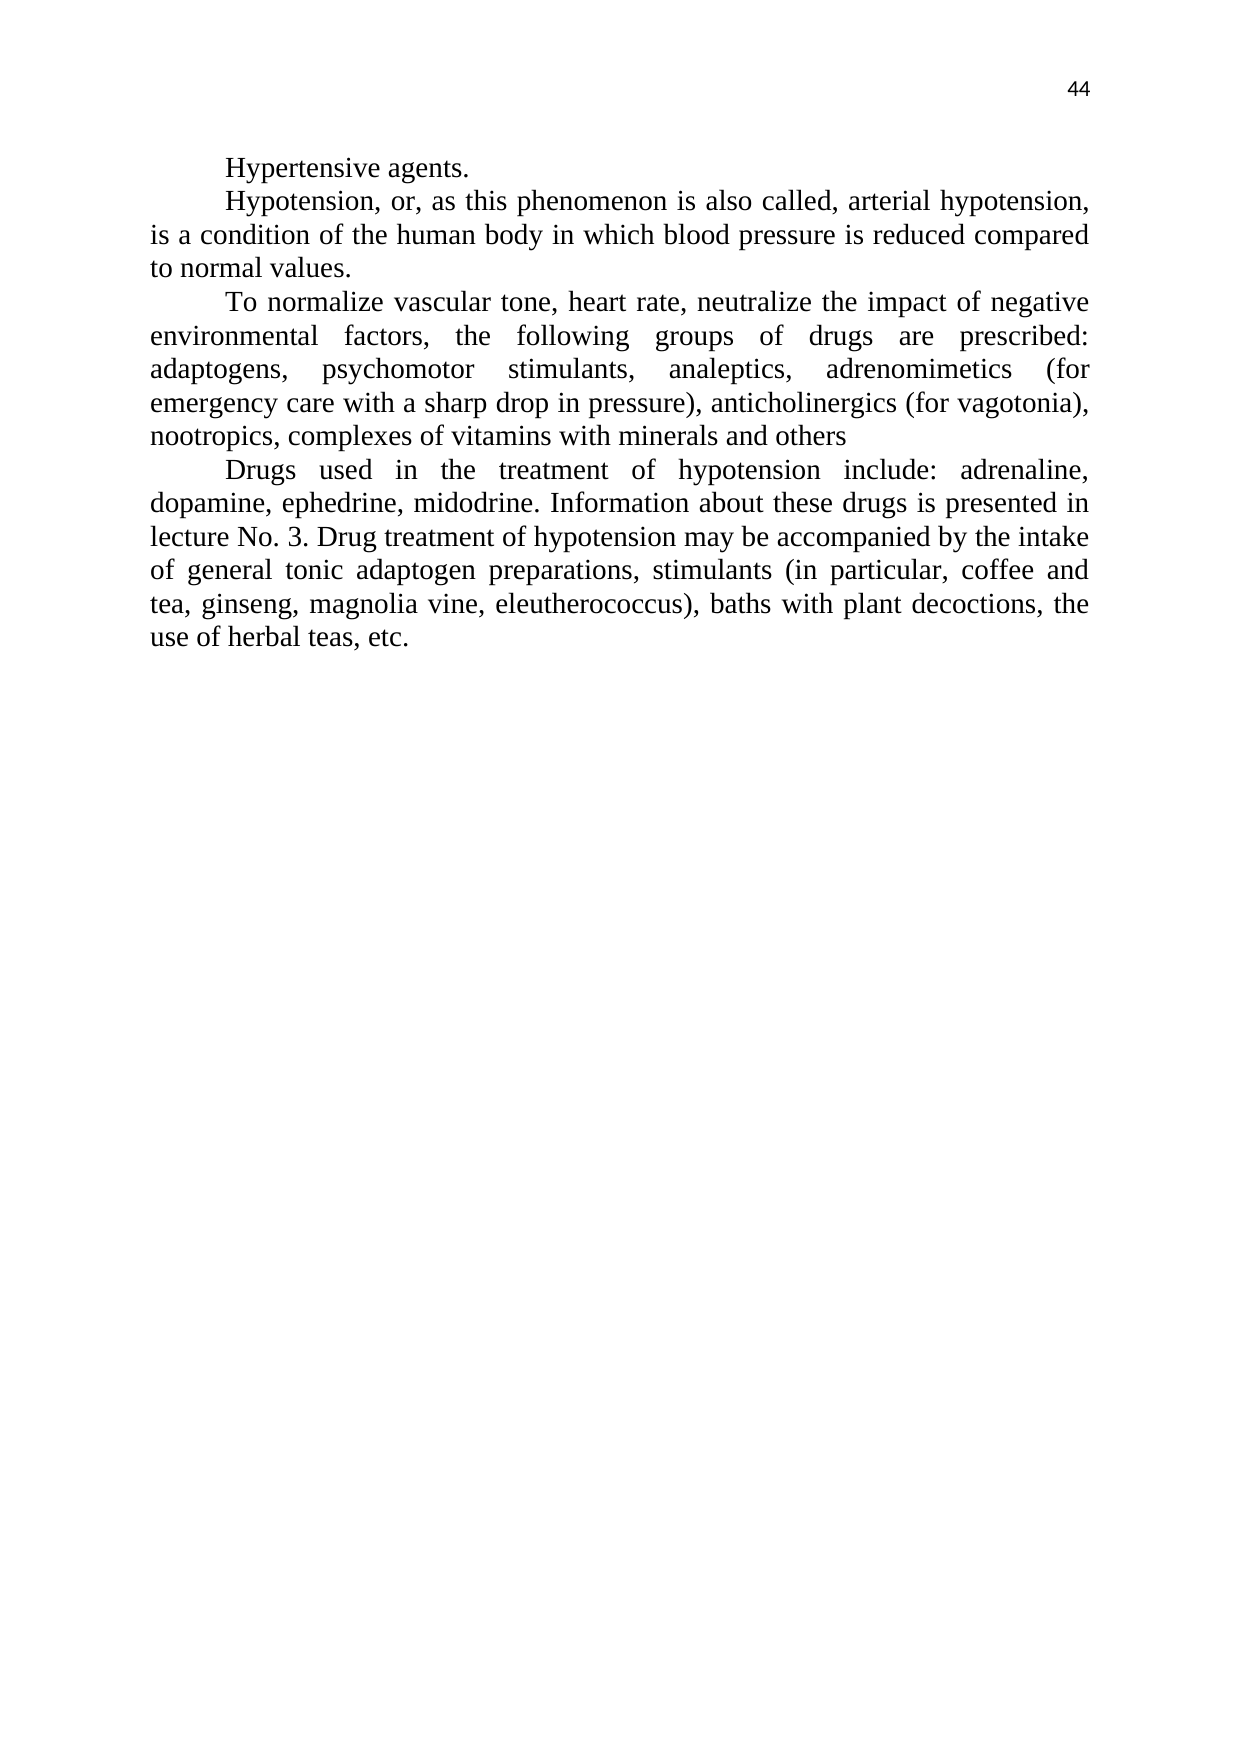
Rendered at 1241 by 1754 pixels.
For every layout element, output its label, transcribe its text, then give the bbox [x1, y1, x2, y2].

text Drugs used in the treatment of hypotension include: adrenaline, dopamine, ephedrine, midodrine. Information about these drugs is presented in lecture No. 3. Drug treatment of hypotension may be accompanied by the intake of general tonic adaptogen preparations, stimulants (in particular, coffee and tea, ginseng, magnolia vine, eleutherococcus), baths with plant decoctions, the use of herbal teas, etc. [150, 452, 1090, 653]
text To normalize vascular tone, heart rate, neutralize the impact of negative environmental factors, the following groups of drugs are prescribed: adaptogens, psychomotor stimulants, analeptics, adrenomimetics (for emergency care with a sharp drop in pressure), anticholinergics (for vagotonia), nootropics, complexes of vitamins with minerals and others [150, 284, 1090, 452]
text Hypotension, or, as this phenomenon is also called, arterial hypotension, is a condition of the human body in which blood pressure is reduced compared to normal values. [150, 183, 1090, 284]
text Hypertensive agents. [150, 150, 1090, 183]
